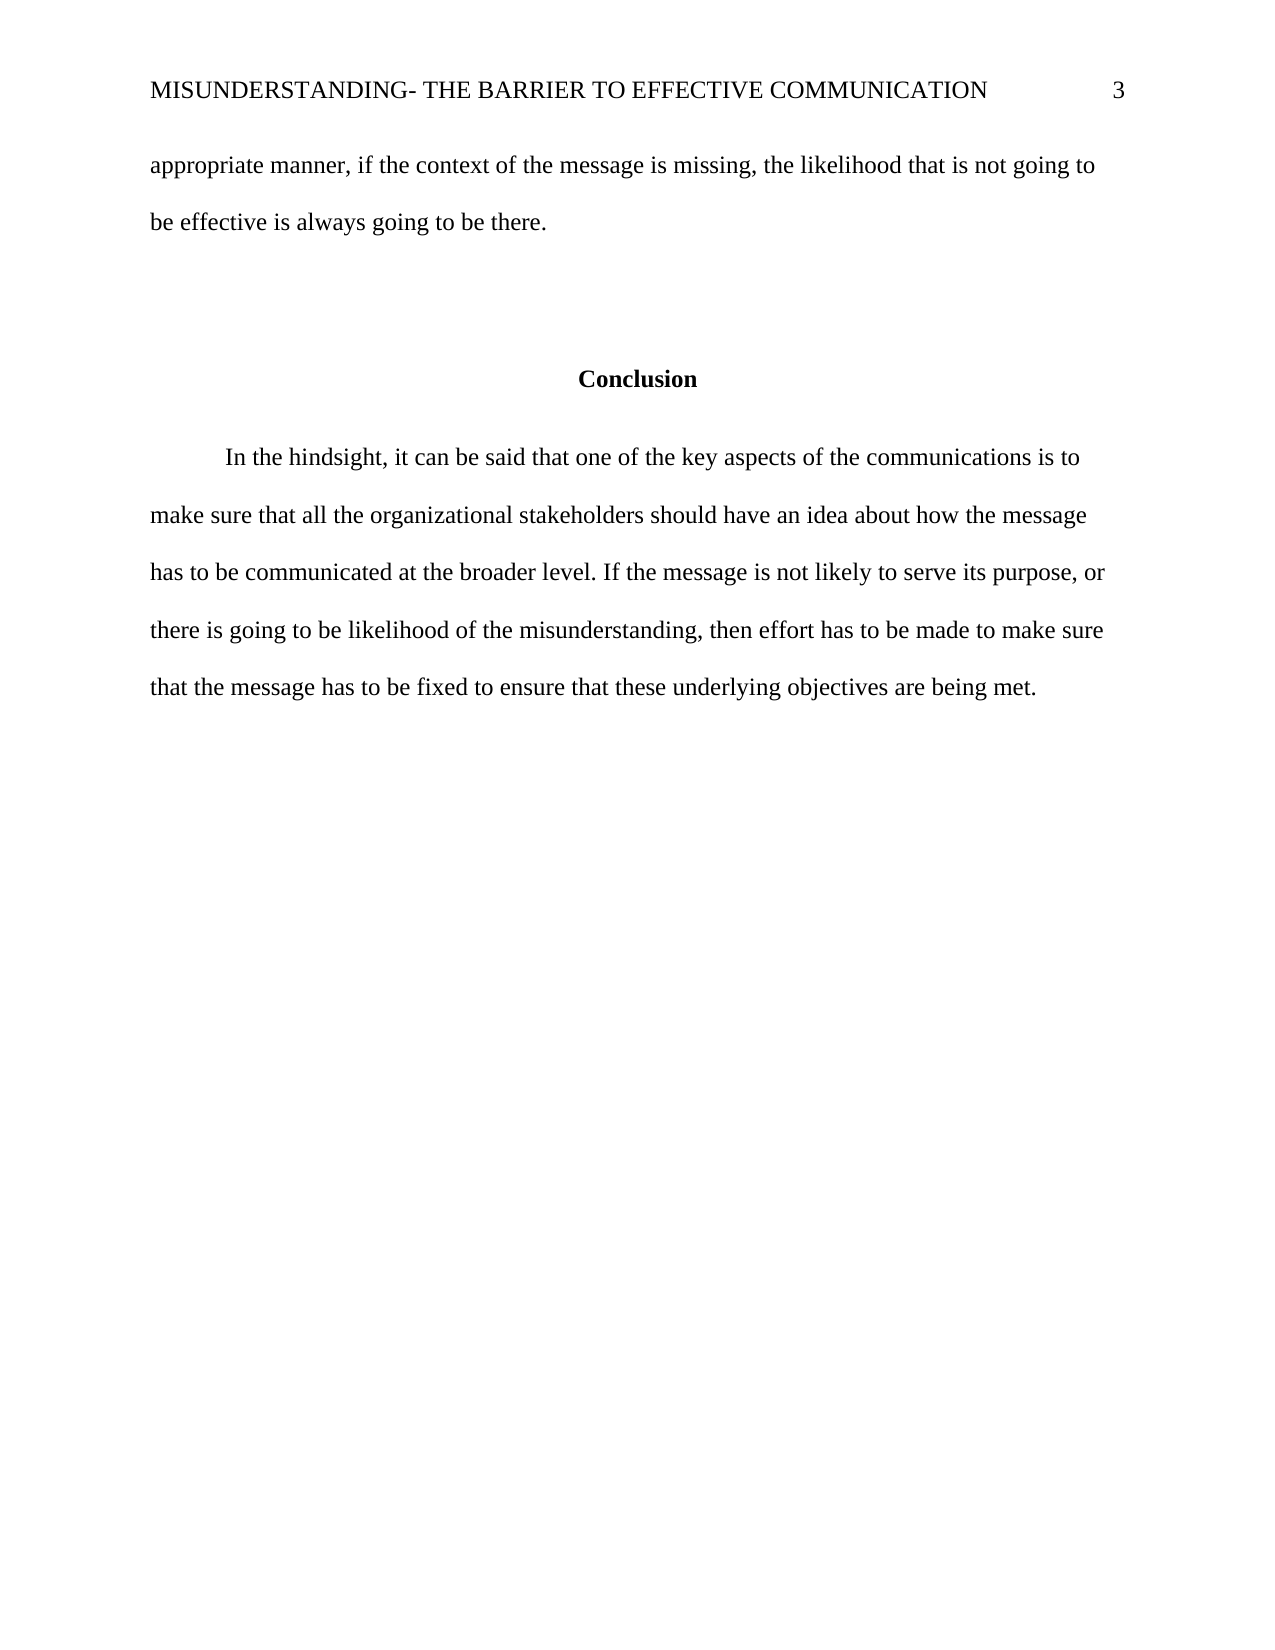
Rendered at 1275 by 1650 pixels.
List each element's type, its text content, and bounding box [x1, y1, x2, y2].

subtitle Conclusion [150, 364, 1125, 393]
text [150, 150, 1125, 236]
text In the hindsight, it can be said that one of the key aspects of the communications is to make sure that all the organizational stakeholders should have an idea about how the message has to be communicated at the broader level. If the message is not likely to serve its purpose, or there is going to be likelihood of the misunderstanding, then effort has to be made to make sure that the message has to be fixed to ensure that these underlying objectives are being met. [150, 442, 1125, 701]
